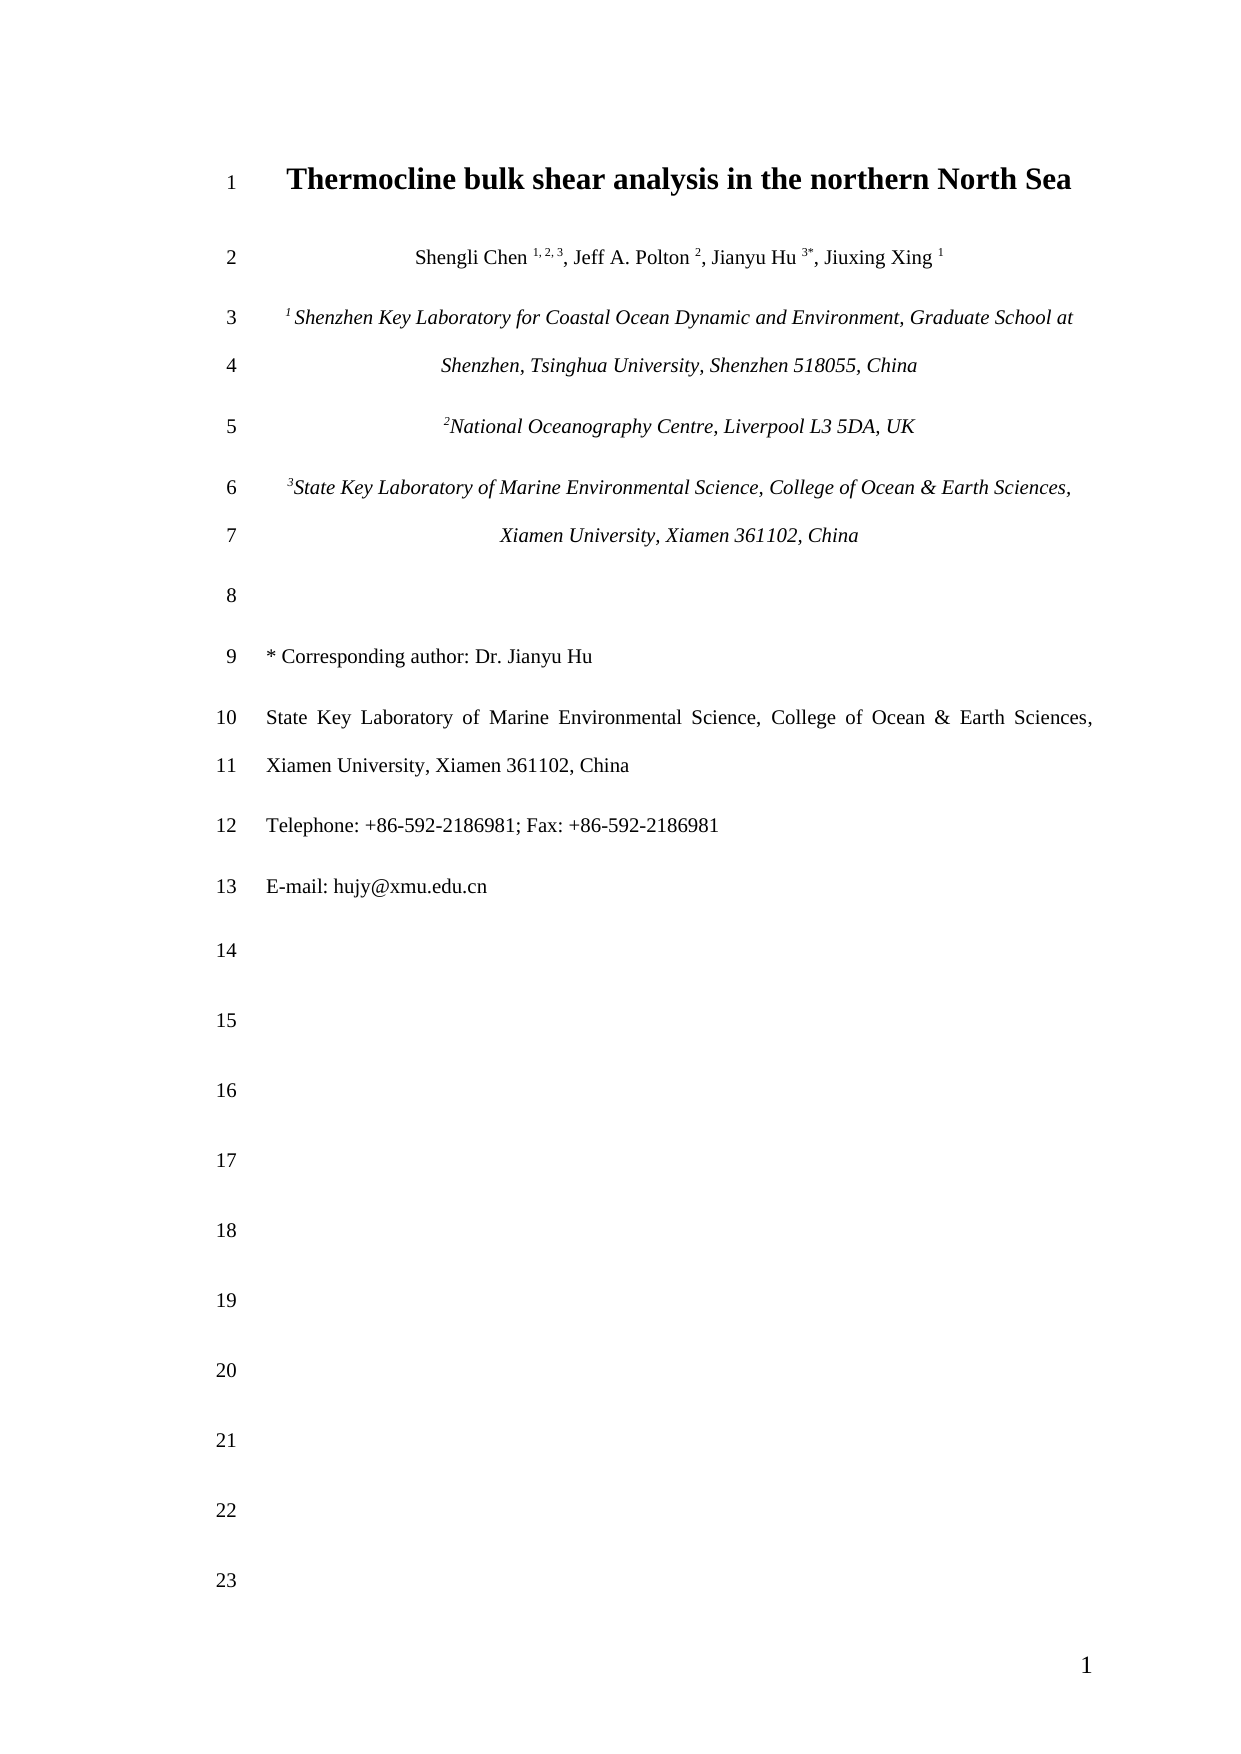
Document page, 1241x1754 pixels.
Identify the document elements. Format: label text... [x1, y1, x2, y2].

text Shengli Chen 1, 2, 3, Jeff A. Polton 2, Jianyu Hu 3*, Jiuxing Xing 1 [266, 244, 1092, 269]
text E-mail: hujy@xmu.edu.cn [266, 874, 1092, 898]
text 3State Key Laboratory of Marine Environmental Science, College of Ocean & Earth Sciences, Xiamen University, Xiamen 361102, China [266, 474, 1092, 547]
text Telephone: +86-592-2186981; Fax: +86-592-2186981 [266, 813, 1092, 837]
text * Corresponding author: Dr. Jianyu Hu [266, 644, 1092, 668]
text State Key Laboratory of Marine Environmental Science, College of Ocean & Earth Sciences, Xiamen University, Xiamen 361102, China [266, 704, 1092, 777]
text 2National Oceanography Centre, Liverpool L3 5DA, UK [266, 414, 1092, 438]
text 1 Shenzhen Key Laboratory for Coastal Ocean Dynamic and Environment, Graduate School at Shenzhen, Tsinghua University, Shenzhen 518055, China [266, 305, 1092, 377]
text Thermocline bulk shear analysis in the northern North Sea [266, 160, 1092, 196]
